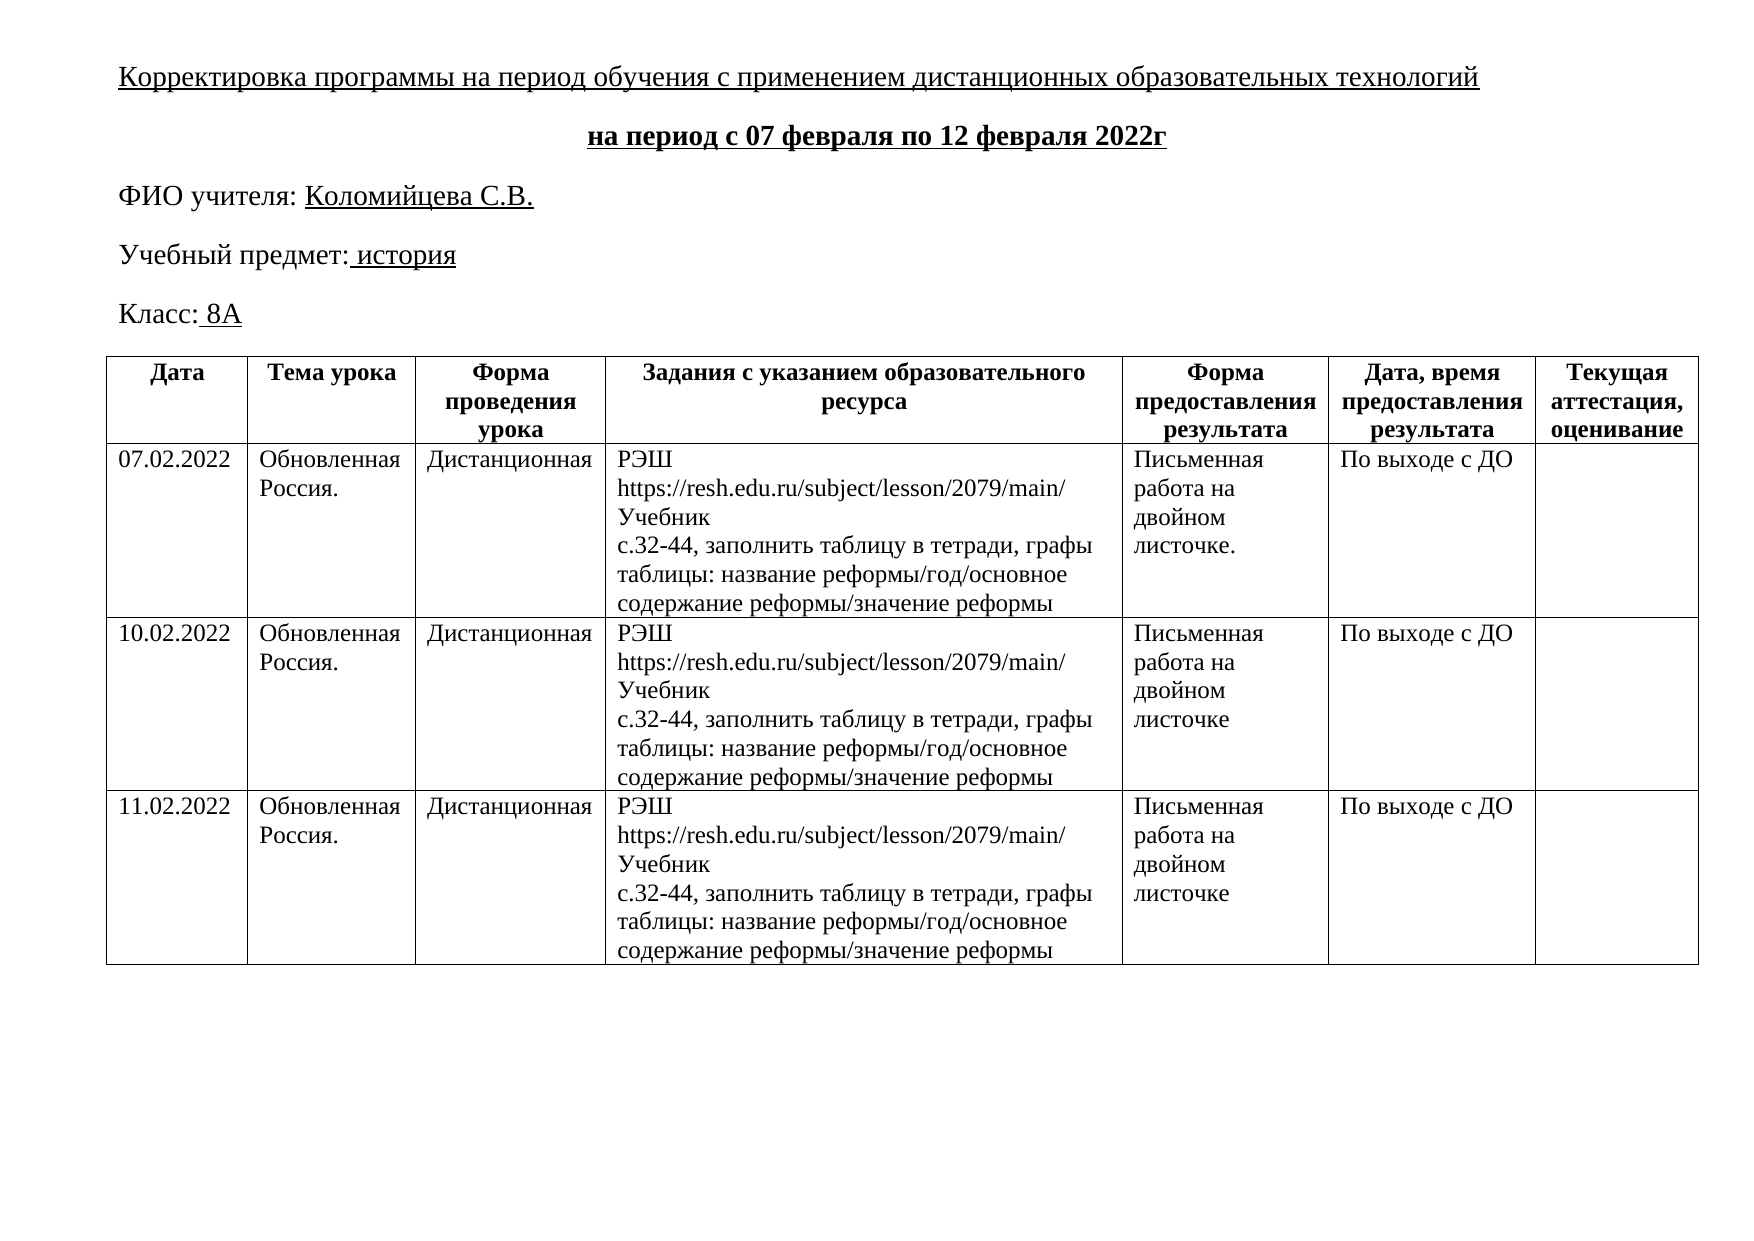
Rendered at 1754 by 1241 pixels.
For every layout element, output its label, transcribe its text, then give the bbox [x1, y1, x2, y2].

table_header Тема урока [248, 357, 415, 443]
table_cell [1536, 444, 1698, 617]
table_header Дата [107, 357, 247, 443]
table_cell Дистанционная [416, 618, 605, 790]
text Учебный предмет: история [118, 237, 1636, 271]
text ФИО учителя: Коломийцева С.В. [118, 178, 1636, 211]
table_header Форма предоставления результата [1123, 357, 1328, 443]
table_cell По выходе с ДО [1329, 618, 1535, 790]
table_cell 11.02.2022 [107, 791, 247, 964]
table_cell Письменная работа на двойном листочке [1123, 618, 1328, 790]
text Класс: 8А [118, 297, 1636, 330]
table_header Задания с указанием образовательного ресурса [606, 357, 1122, 443]
table_cell Письменная работа на двойном листочке. [1123, 444, 1328, 617]
table_cell Обновленная Россия. [248, 444, 415, 617]
table_cell [1536, 791, 1698, 964]
table_header Форма проведения урока [416, 357, 605, 443]
table_cell Дистанционная [416, 791, 605, 964]
text Корректировка программы на период обучения с применением дистанционных образовательных технологий [118, 59, 1636, 93]
table_cell 07.02.2022 [107, 444, 247, 617]
table_cell РЭШ https://resh.edu.ru/subject/lesson/2079/main/ Учебник с.32-44, заполнить таблицу в тетради, графы таблицы: название реформы/год/основное содержание реформы/значение реформы [606, 444, 1122, 617]
table_header Текущая аттестация, оценивание [1536, 357, 1698, 443]
table_cell Письменная работа на двойном листочке [1123, 791, 1328, 964]
table_cell [1536, 618, 1698, 790]
table_cell 10.02.2022 [107, 618, 247, 790]
table_cell Обновленная Россия. [248, 618, 415, 790]
table_cell Обновленная Россия. [248, 791, 415, 964]
table_cell По выходе с ДО [1329, 791, 1535, 964]
table_cell РЭШ https://resh.edu.ru/subject/lesson/2079/main/ Учебник с.32-44, заполнить таблицу в тетради, графы таблицы: название реформы/год/основное содержание реформы/значение реформы [606, 791, 1122, 964]
table_cell РЭШ https://resh.edu.ru/subject/lesson/2079/main/ Учебник с.32-44, заполнить таблицу в тетради, графы таблицы: название реформы/год/основное содержание реформы/значение реформы [606, 618, 1122, 790]
text на период с 07 февраля по 12 февраля 2022г [118, 118, 1636, 152]
table_cell По выходе с ДО [1329, 444, 1535, 617]
table_cell Дистанционная [416, 444, 605, 617]
table_header Дата, время предоставления результата [1329, 357, 1535, 443]
